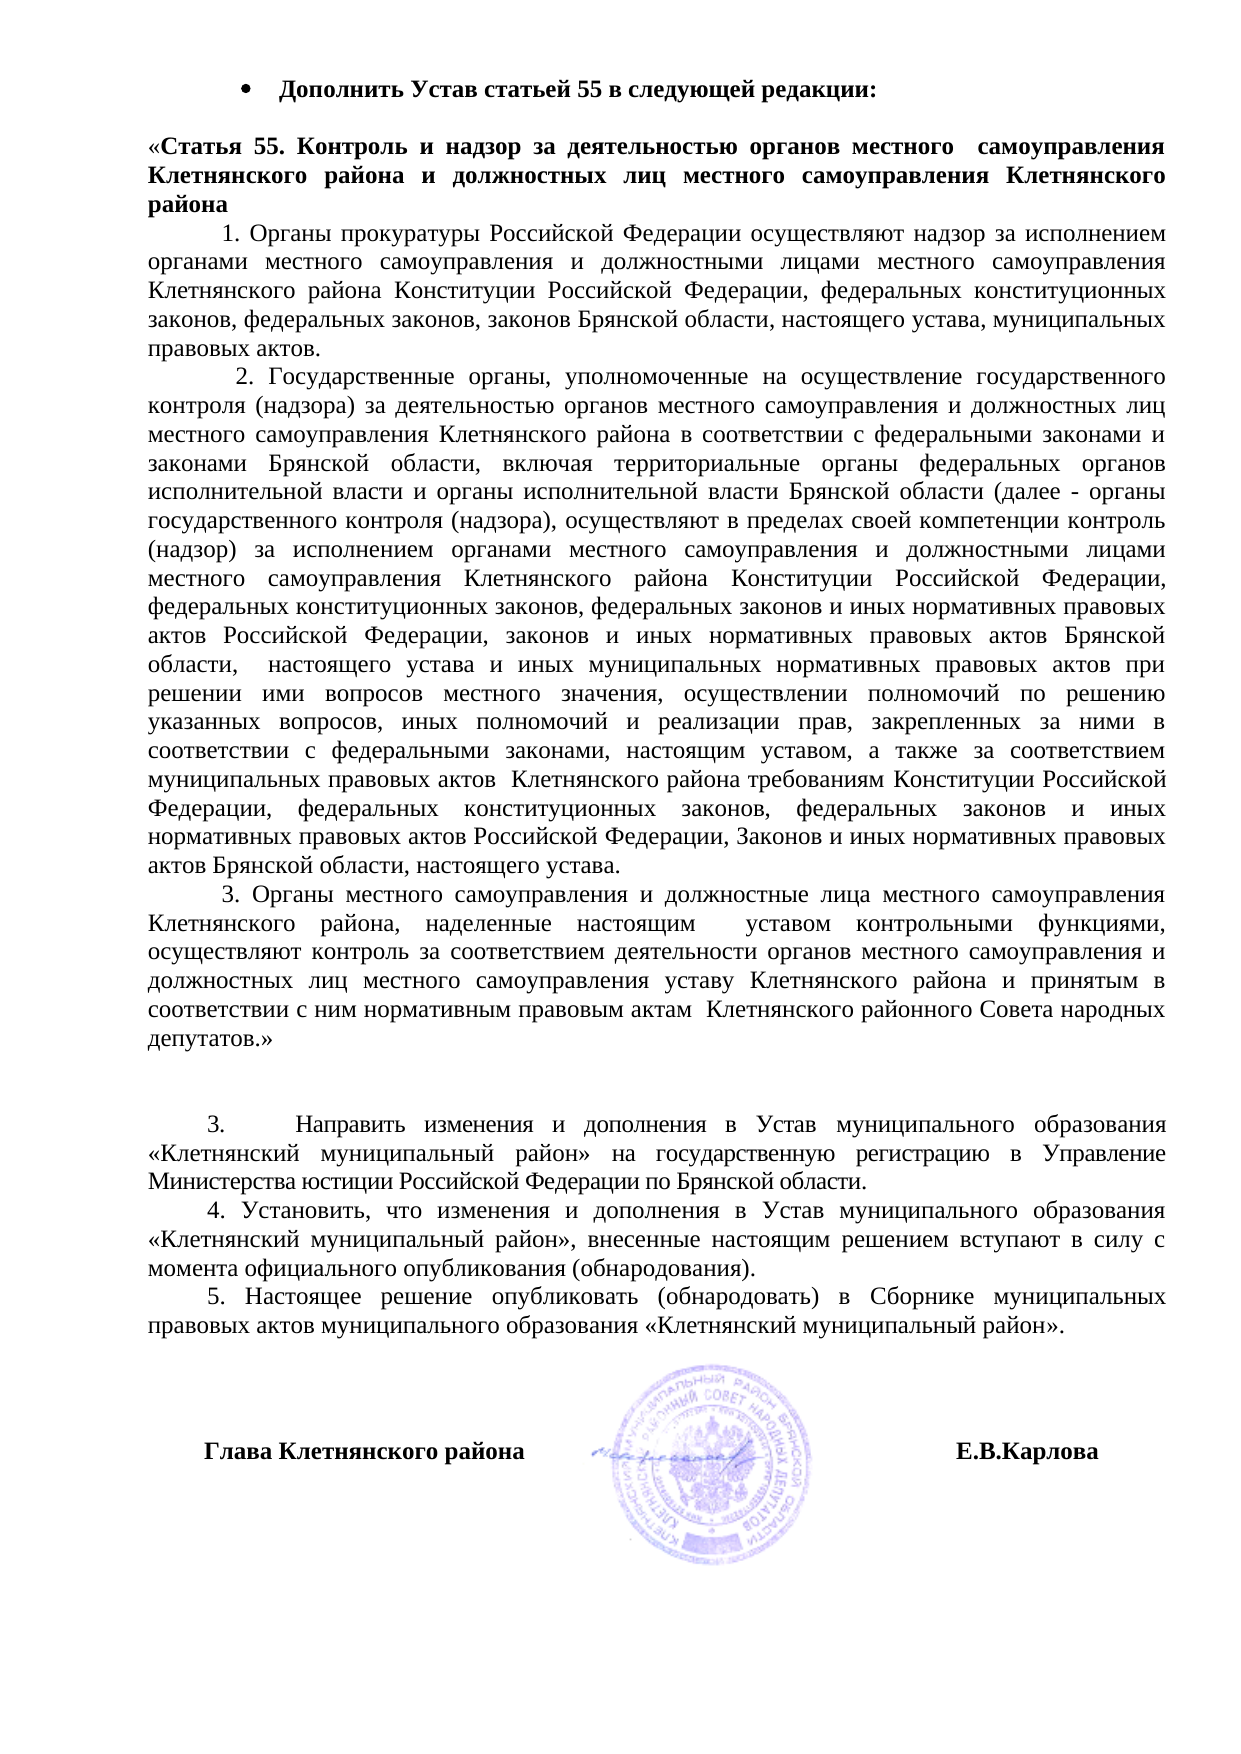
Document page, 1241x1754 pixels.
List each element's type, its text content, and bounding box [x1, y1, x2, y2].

subtitle «Статья 55. Контроль и надзор за деятельностью органов местного самоуправления Клетнянского района и должностных лиц местного самоуправления Клетнянского района [148, 131, 1167, 218]
list Направить изменения и дополнения в Устав муниципального образования «Клетнянский муниципальный район» на государственную регистрацию в Управление Министерства юстиции Российской Федерации по Брянской области. [148, 1109, 1167, 1195]
text Глава Клетнянского района Е.В.Карлова [906, 1436, 1167, 1465]
text 2. Государственные органы, уполномоченные на осуществление государственного контроля (надзора) за деятельностью органов местного самоуправления и должностных лиц местного самоуправления Клетнянского района в соответствии с федеральными законами и законами Брянской области, включая территориальные органы федеральных органов исполнительной власти и органы исполнительной власти Брянской области (далее - органы государственного контроля (надзора), осуществляют в пределах своей компетенции контроль (надзор) за исполнением органами местного самоуправления и должностными лицами местного самоуправления Клетнянского района Конституции Российской Федерации, федеральных конституционных законов, федеральных законов и иных нормативных правовых актов Российской Федерации, законов и иных нормативных правовых актов Брянской области, настоящего устава и иных муниципальных нормативных правовых актов при решении ими вопросов местного значения, осуществлении полномочий по решению указанных вопросов, иных полномочий и реализации прав, закрепленных за ними в соответствии с федеральными законами, настоящим уставом, а также за соответствием муниципальных правовых актов Клетнянского района требованиям Конституции Российской Федерации, федеральных конституционных законов, федеральных законов и иных нормативных правовых актов Российской Федерации, Законов и иных нормативных правовых актов Брянской области, настоящего устава. [148, 361, 1167, 879]
text 1. Органы прокуратуры Российской Федерации осуществляют надзор за исполнением органами местного самоуправления и должностными лицами местного самоуправления Клетнянского района Конституции Российской Федерации, федеральных конституционных законов, федеральных законов, законов Брянской области, настоящего устава, муниципальных правовых актов. [148, 218, 1167, 361]
text 5. Настоящее решение опубликовать (обнародовать) в Сборнике муниципальных правовых актов муниципального образования «Клетнянский муниципальный район». [148, 1281, 1167, 1339]
text Глава Клетнянского района Е.В.Карлова [148, 1436, 561, 1465]
text 3. Органы местного самоуправления и должностные лица местного самоуправления Клетнянского района, наделенные настоящим уставом контрольными функциями, осуществляют контроль за соответствием деятельности органов местного самоуправления и должностных лиц местного самоуправления уставу Клетнянского района и принятым в соответствии с ним нормативным правовым актам Клетнянского районного Совета народных депутатов.» [148, 879, 1167, 1051]
text 4. Установить, что изменения и дополнения в Устав муниципального образования «Клетнянский муниципальный район», внесенные настоящим решением вступают в силу с момента официального опубликования (обнародования). [148, 1195, 1167, 1281]
list Дополнить Устав статьей 55 в следующей редакции: [241, 74, 1167, 103]
